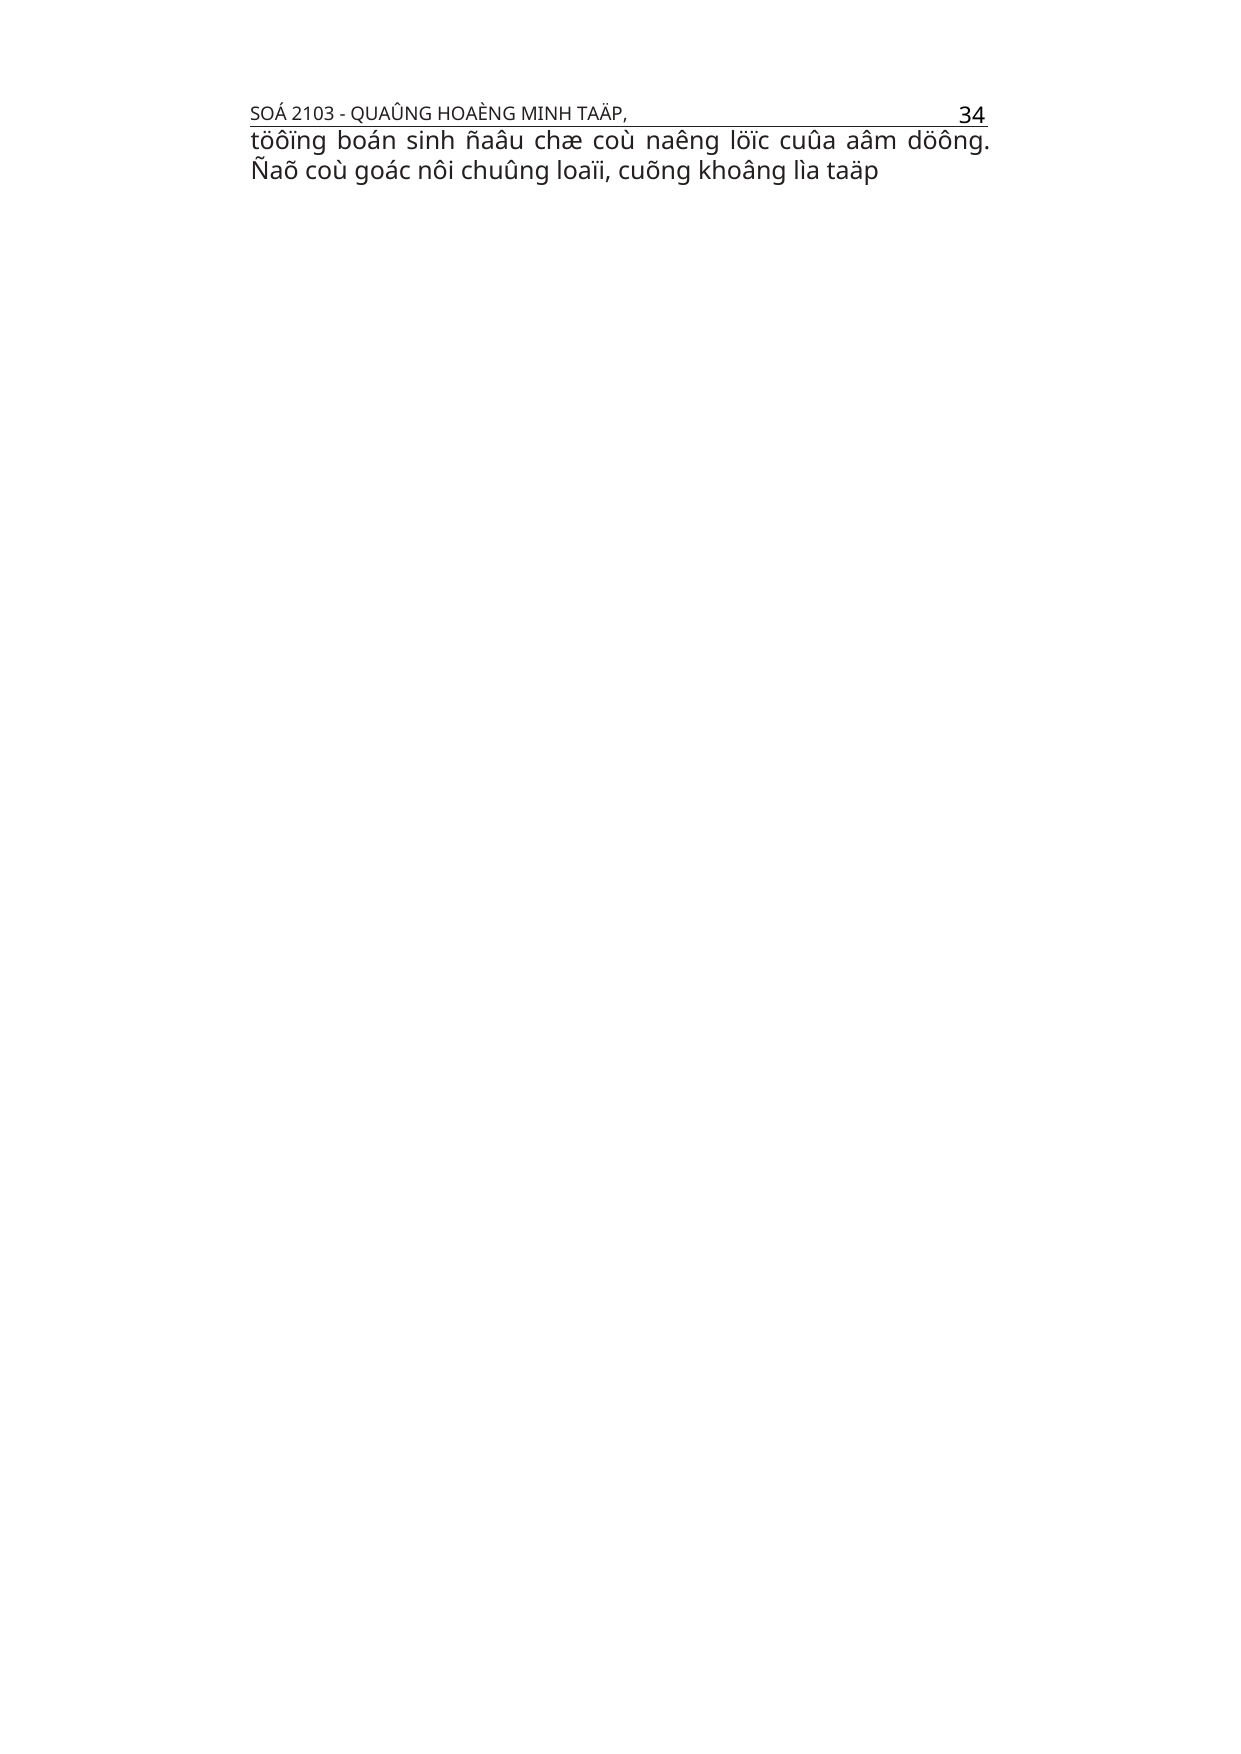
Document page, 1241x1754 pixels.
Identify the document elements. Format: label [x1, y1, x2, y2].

text [250, 125, 990, 187]
